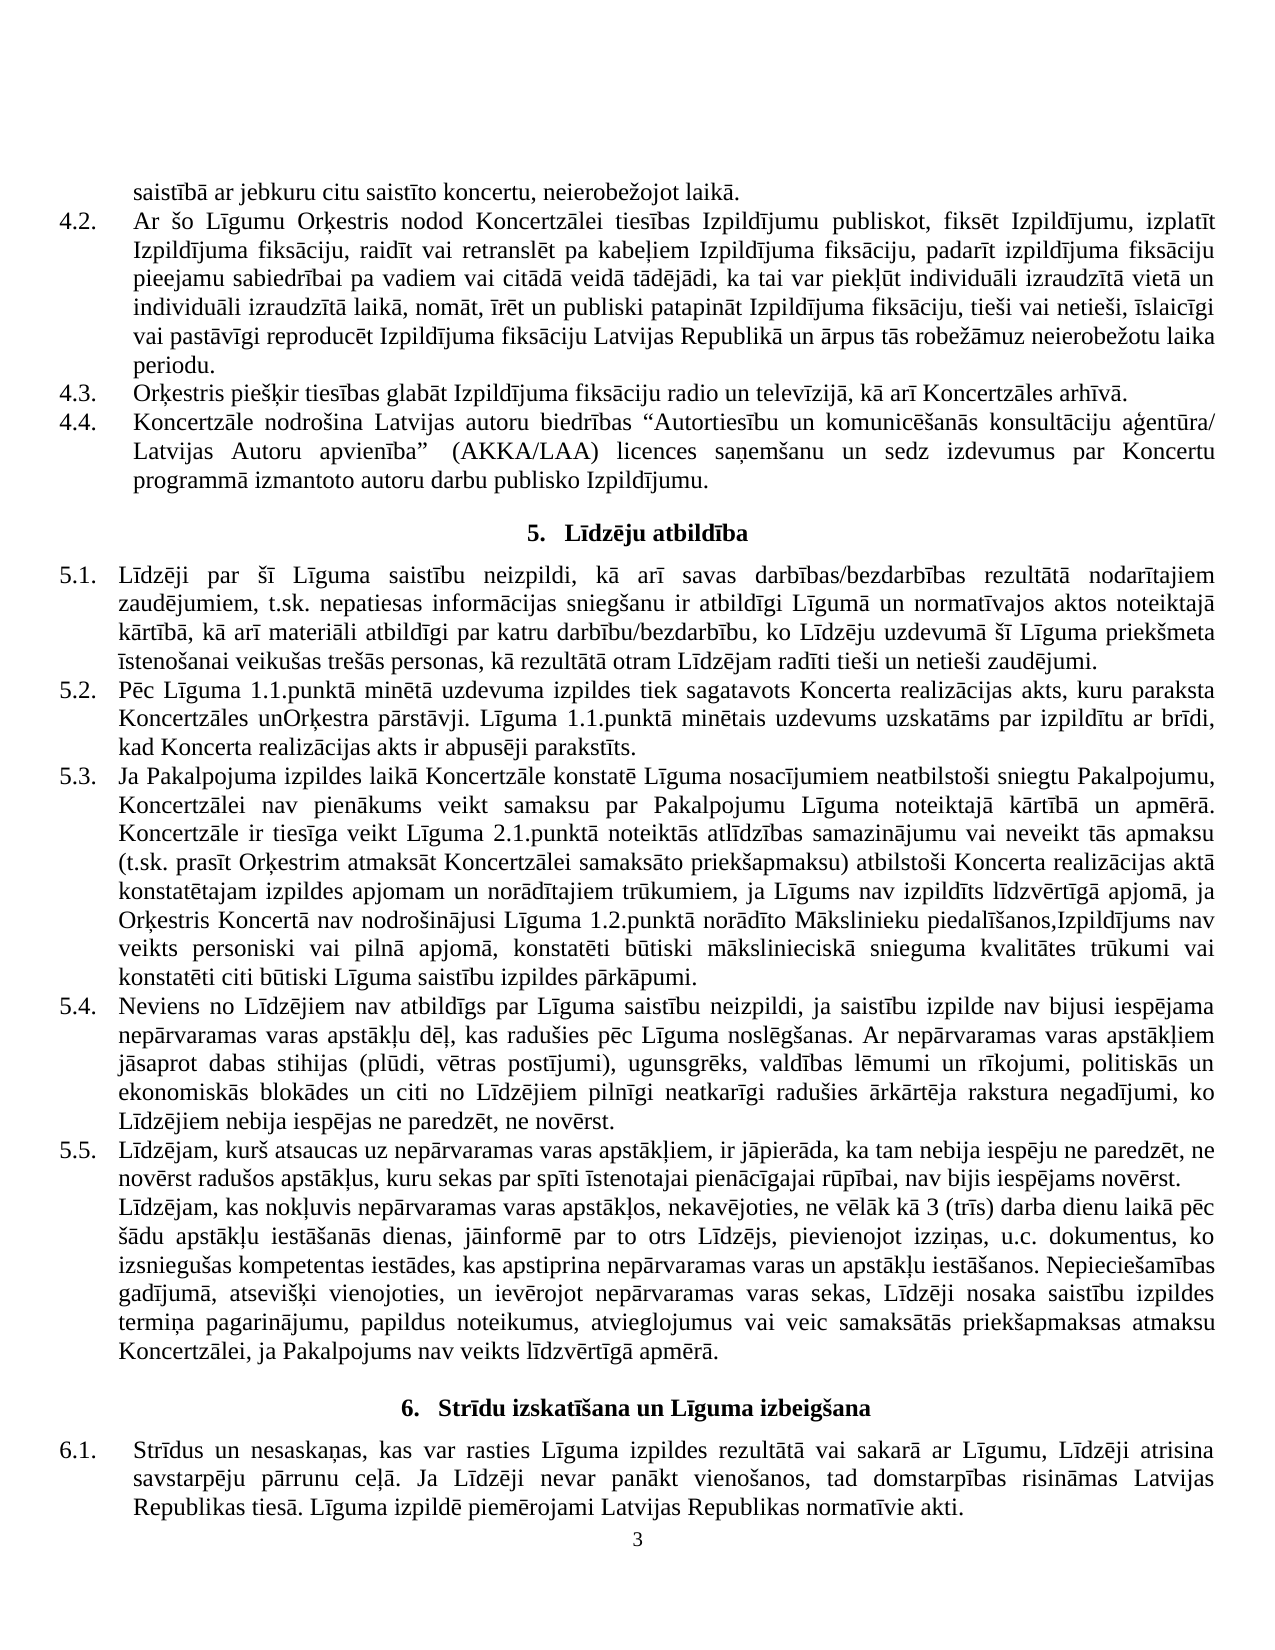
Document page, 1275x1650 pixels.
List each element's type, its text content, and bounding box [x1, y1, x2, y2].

list Līdzējam, kas nokļuvis nepārvaramas varas apstākļos, nekavējoties, ne vēlāk kā 3 (trīs) darba dienu laikā pēc šādu apstākļu iestāšanās dienas, jāinformē par to otrs Līdzējs, pievienojot izziņas, u.c. dokumentus, ko izsniegušas kompetentas iestādes, kas apstiprina nepārvaramas varas un apstākļu iestāšanos. Nepieciešamības gadījumā, atsevišķi vienojoties, un ievērojot nepārvaramas varas sekas, Līdzēji nosaka saistību izpildes termiņa pagarinājumu, papildus noteikumus, atvieglojumus vai veic samaksātās priekšapmaksas atmaksu Koncertzālei, ja Pakalpojums nav veikts līdzvērtīgā apmērā. [118, 1192, 1216, 1365]
list Līdzēji par šī Līguma saistību neizpildi, kā arī savas darbības/bezdarbības rezultātā nodarītajiem zaudējumiem, t.sk. nepatiesas informācijas sniegšanu ir atbildīgi Līgumā un normatīvajos aktos noteiktajā kārtībā, kā arī materiāli atbildīgi par katru darbību/bezdarbību, ko Līdzēju uzdevumā šī Līguma priekšmeta īstenošanai veikušas trešās personas, kā rezultātā otram Līdzējam radīti tieši un netieši zaudējumi. [59, 560, 1216, 675]
list Ar šo Līgumu Orķestris nodod Koncertzālei tiesības Izpildījumu publiskot, fiksēt Izpildījumu, izplatīt Izpildījuma fiksāciju, raidīt vai retranslēt pa kabeļiem Izpildījuma fiksāciju, padarīt izpildījuma fiksāciju pieejamu sabiedrībai pa vadiem vai citādā veidā tādējādi, ka tai var piekļūt individuāli izraudzītā vietā un individuāli izraudzītā laikā, nomāt, īrēt un publiski patapināt Izpildījuma fiksāciju, tieši vai netieši, īslaicīgi vai pastāvīgi reproducēt Izpildījuma fiksāciju Latvijas Republikā un ārpus tās robežāmuz neierobežotu laika periodu. [59, 206, 1216, 378]
list Līdzēju atbildība [59, 518, 1216, 547]
list Orķestris piešķir tiesības glabāt Izpildījuma fiksāciju radio un televīzijā, kā arī Koncertzāles arhīvā. [59, 378, 1216, 407]
list Ja Pakalpojuma izpildes laikā Koncertzāle konstatē Līguma nosacījumiem neatbilstoši sniegtu Pakalpojumu, Koncertzālei nav pienākums veikt samaksu par Pakalpojumu Līguma noteiktajā kārtībā un apmērā. Koncertzāle ir tiesīga veikt Līguma 2.1.punktā noteiktās atlīdzības samazinājumu vai neveikt tās apmaksu (t.sk. prasīt Orķestrim atmaksāt Koncertzālei samaksāto priekšapmaksu) atbilstoši Koncerta realizācijas aktā konstatētajam izpildes apjomam un norādītajiem trūkumiem, ja Līgums nav izpildīts līdzvērtīgā apjomā, ja Orķestris Koncertā nav nodrošinājusi Līguma 1.2.punktā norādīto Mākslinieku piedalīšanos,Izpildījums nav veikts personiski vai pilnā apjomā, konstatēti būtiski mākslinieciskā snieguma kvalitātes trūkumi vai konstatēti citi būtiski Līguma saistību izpildes pārkāpumi. [59, 761, 1216, 991]
list Strīdus un nesaskaņas, kas var rasties Līguma izpildes rezultātā vai sakarā ar Līgumu, Līdzēji atrisina savstarpēju pārrunu ceļā. Ja Līdzēji nevar panākt vienošanos, tad domstarpības risināmas Latvijas Republikas tiesā. Līguma izpildē piemērojami Latvijas Republikas normatīvie akti. [59, 1435, 1216, 1521]
list Koncertzāle nodrošina Latvijas autoru biedrības “Autortiesību un komunicēšanās konsultāciju aģentūra/ Latvijas Autoru apvienība” (AKKA/LAA) licences saņemšanu un sedz izdevumus par Koncertu programmā izmantoto autoru darbu publisko Izpildījumu. [59, 407, 1216, 493]
list Pēc Līguma 1.1.punktā minētā uzdevuma izpildes tiek sagatavots Koncerta realizācijas akts, kuru paraksta Koncertzāles unOrķestra pārstāvji. Līguma 1.1.punktā minētais uzdevums uzskatāms par izpildītu ar brīdi, kad Koncerta realizācijas akts ir abpusēji parakstīts. [59, 675, 1216, 761]
list Līdzējam, kurš atsaucas uz nepārvaramas varas apstākļiem, ir jāpierāda, ka tam nebija iespēju ne paredzēt, ne novērst radušos apstākļus, kuru sekas par spīti īstenotajai pienācīgajai rūpībai, nav bijis iespējams novērst. [59, 1135, 1216, 1192]
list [59, 177, 1216, 206]
list Strīdu izskatīšana un Līguma izbeigšana [59, 1393, 1213, 1422]
